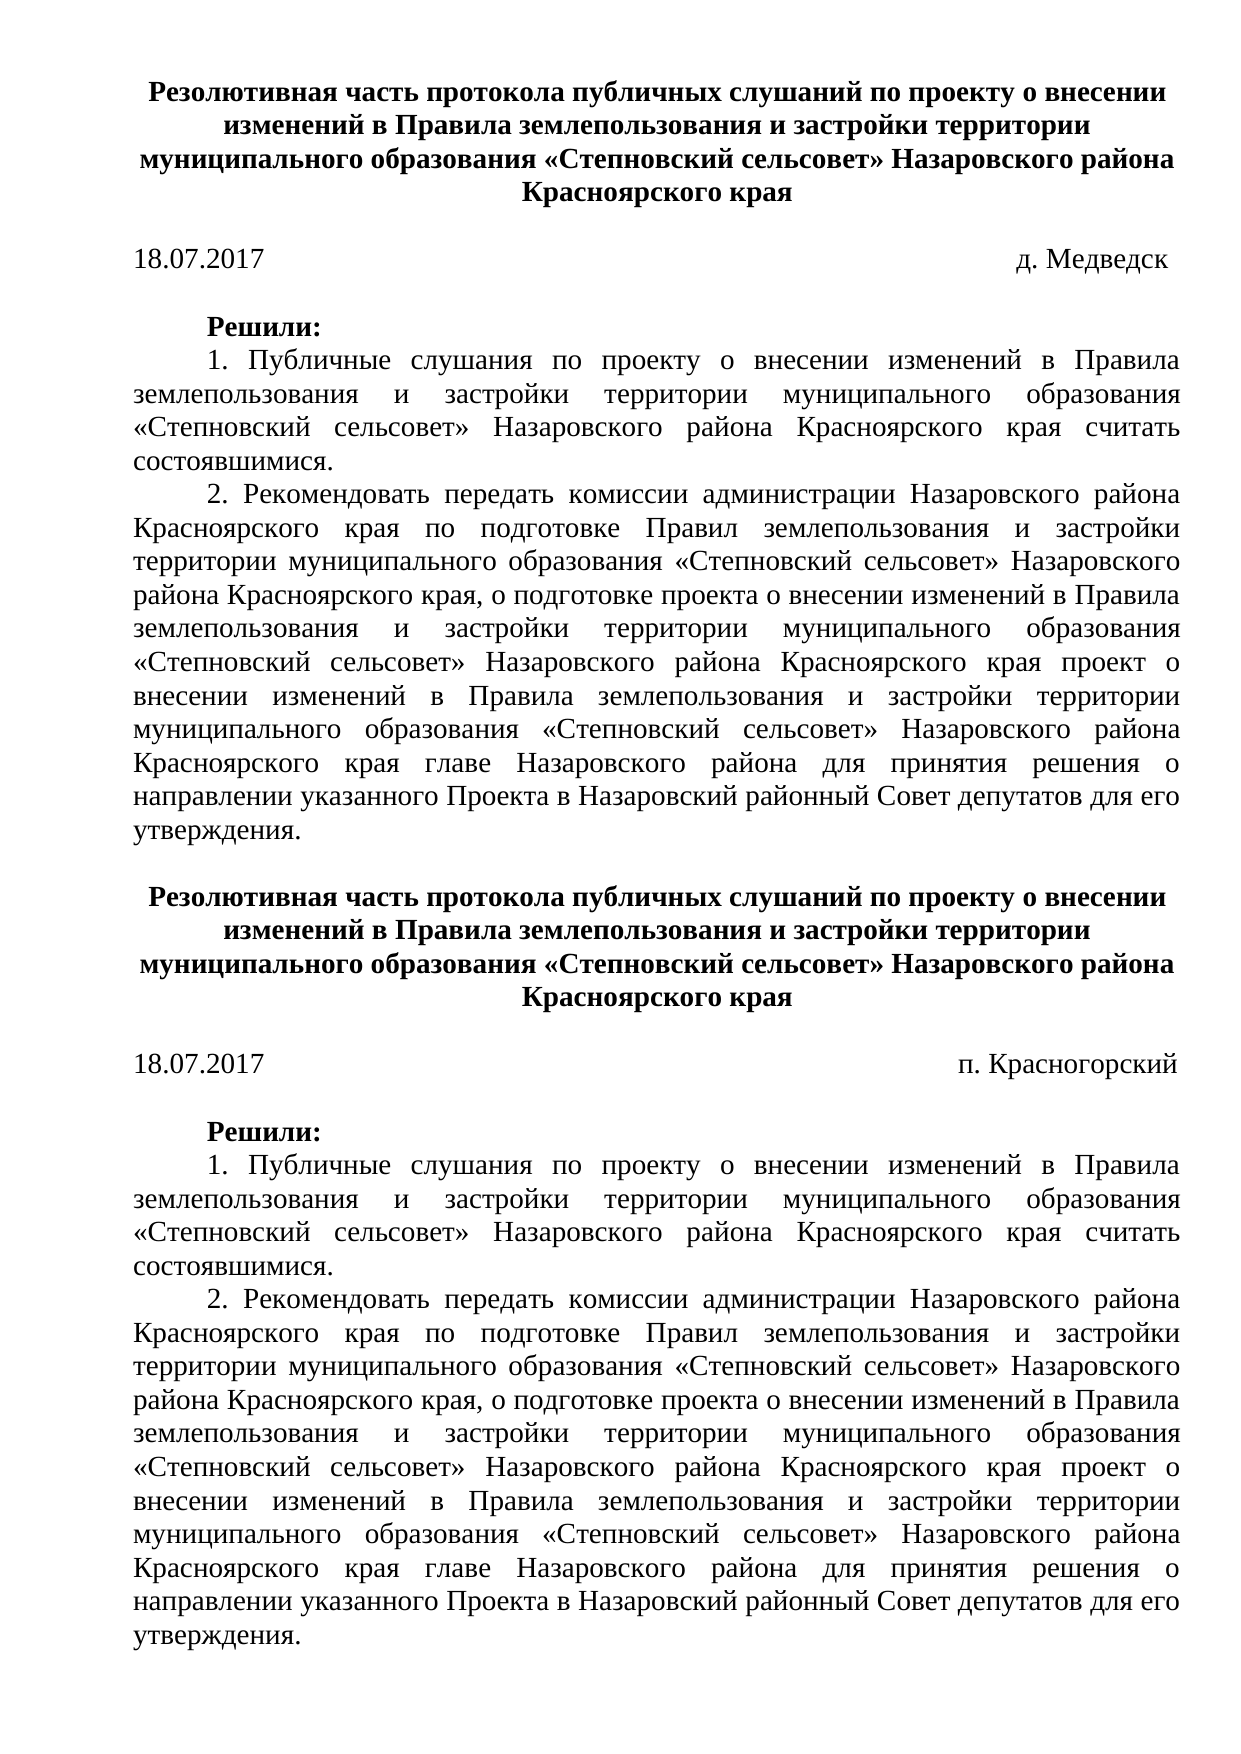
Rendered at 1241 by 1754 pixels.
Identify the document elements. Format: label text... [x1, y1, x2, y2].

text Резолютивная часть протокола публичных слушаний по проекту о внесении изменений в Правила землепользования и застройки территории муниципального образования «Степновский сельсовет» Назаровского района Красноярского края [133, 74, 1181, 208]
title Решили: [133, 1114, 1181, 1147]
text 18.07.2017 д. Медведск [133, 242, 1181, 275]
text 18.07.2017 п. Красногорский [133, 1047, 1181, 1080]
title Решили: [133, 309, 1181, 342]
text Резолютивная часть протокола публичных слушаний по проекту о внесении изменений в Правила землепользования и застройки территории муниципального образования «Степновский сельсовет» Назаровского района Красноярского края [133, 879, 1181, 1013]
